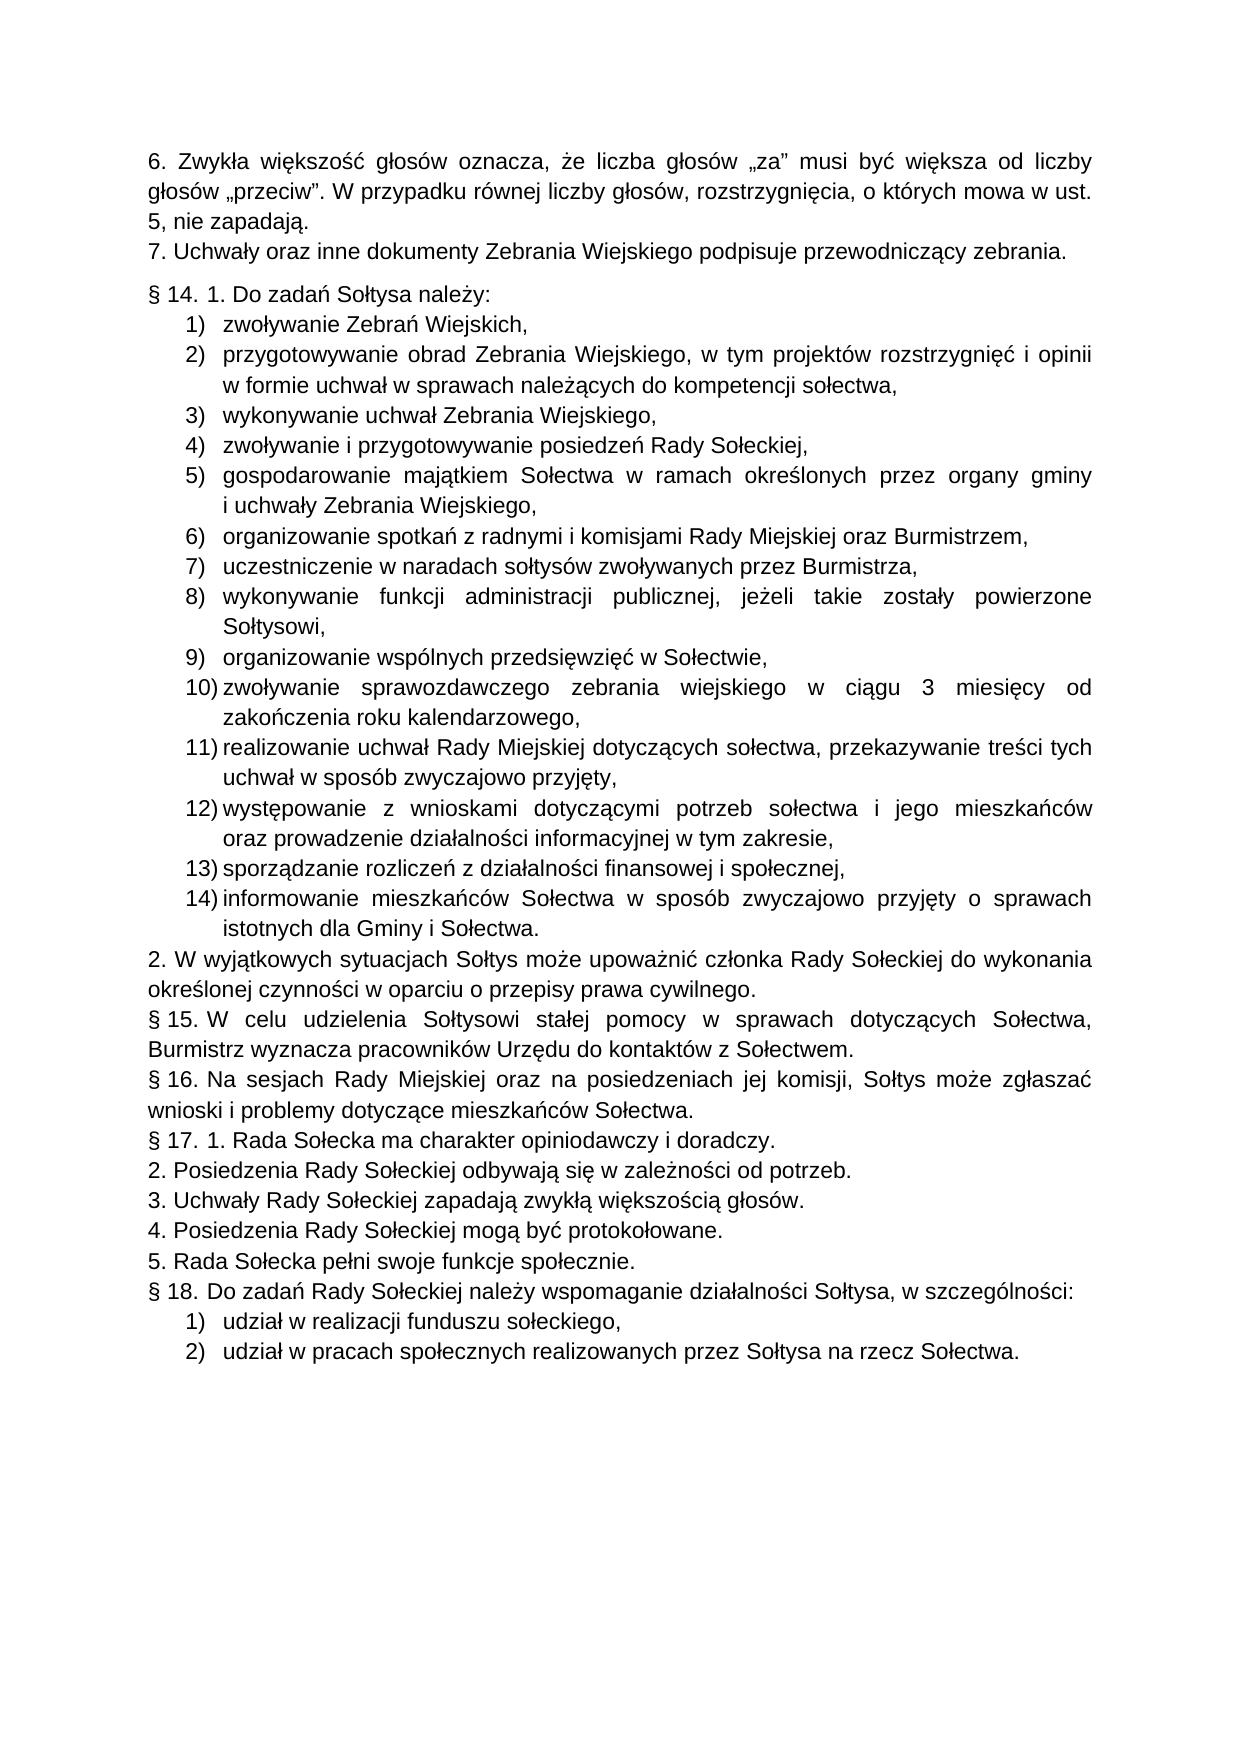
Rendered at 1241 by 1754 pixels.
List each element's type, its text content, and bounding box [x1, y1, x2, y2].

list udział w realizacji funduszu sołeckiego, [185, 1308, 1093, 1334]
text 6. Zwykła większość głosów oznacza, że liczba głosów „za” musi być większa od liczby głosów „przeciw”. W przypadku równej liczby głosów, rozstrzygnięcia, o których mowa w ust. 5, nie zapadają. [148, 148, 1093, 234]
list uczestniczenie w naradach sołtysów zwoływanych przez Burmistrza, [185, 553, 1093, 579]
list Na sesjach Rady Miejskiej oraz na posiedzeniach jej komisji, Sołtys może zgłaszać wnioski i problemy dotyczące mieszkańców Sołectwa. [148, 1066, 1093, 1123]
list sporządzanie rozliczeń z działalności finansowej i społecznej, [185, 855, 1093, 881]
list 2. W wyjątkowych sytuacjach Sołtys może upoważnić członka Rady Sołeckiej do wykonania określonej czynności w oparciu o przepisy prawa cywilnego. [148, 946, 1093, 1002]
list 1. Do zadań Sołtysa należy: [148, 281, 1093, 307]
list 1. Rada Sołecka ma charakter opiniodawczy i doradczy. [148, 1127, 1093, 1153]
list 3. Uchwały Rady Sołeckiej zapadają zwykłą większością głosów. [148, 1187, 1093, 1213]
list organizowanie spotkań z radnymi i komisjami Rady Miejskiej oraz Burmistrzem, [185, 523, 1093, 549]
list zwoływanie i przygotowywanie posiedzeń Rady Sołeckiej, [185, 432, 1093, 458]
list zwoływanie Zebrań Wiejskich, [185, 311, 1093, 337]
list zwoływanie sprawozdawczego zebrania wiejskiego w ciągu 3 miesięcy od zakończenia roku kalendarzowego, [185, 674, 1093, 730]
list realizowanie uchwał Rady Miejskiej dotyczących sołectwa, przekazywanie treści tych uchwał w sposób zwyczajowo przyjęty, [185, 734, 1093, 791]
list Do zadań Rady Sołeckiej należy wspomaganie działalności Sołtysa, w szczególności: [148, 1278, 1093, 1304]
list wykonywanie uchwał Zebrania Wiejskiego, [185, 402, 1093, 428]
list przygotowywanie obrad Zebrania Wiejskiego, w tym projektów rozstrzygnięć i opinii w formie uchwał w sprawach należących do kompetencji sołectwa, [185, 341, 1093, 398]
list 2. Posiedzenia Rady Sołeckiej odbywają się w zależności od potrzeb. [148, 1157, 1093, 1183]
list udział w pracach społecznych realizowanych przez Sołtysa na rzecz Sołectwa. [185, 1338, 1093, 1364]
list 5. Rada Sołecka pełni swoje funkcje społecznie. [148, 1248, 1093, 1274]
list wykonywanie funkcji administracji publicznej, jeżeli takie zostały powierzone Sołtysowi, [185, 583, 1093, 639]
list gospodarowanie majątkiem Sołectwa w ramach określonych przez organy gminy i uchwały Zebrania Wiejskiego, [185, 462, 1093, 519]
list informowanie mieszkańców Sołectwa w sposób zwyczajowo przyjęty o sprawach istotnych dla Gminy i Sołectwa. [185, 885, 1093, 942]
list występowanie z wnioskami dotyczącymi potrzeb sołectwa i jego mieszkańców oraz prowadzenie działalności informacyjnej w tym zakresie, [185, 794, 1093, 851]
text 7. Uchwały oraz inne dokumenty Zebrania Wiejskiego podpisuje przewodniczący zebrania. [148, 238, 1093, 264]
list W celu udzielenia Sołtysowi stałej pomocy w sprawach dotyczących Sołectwa, Burmistrz wyznacza pracowników Urzędu do kontaktów z Sołectwem. [148, 1006, 1093, 1062]
list 4. Posiedzenia Rady Sołeckiej mogą być protokołowane. [148, 1217, 1093, 1244]
list organizowanie wspólnych przedsięwzięć w Sołectwie, [185, 643, 1093, 670]
